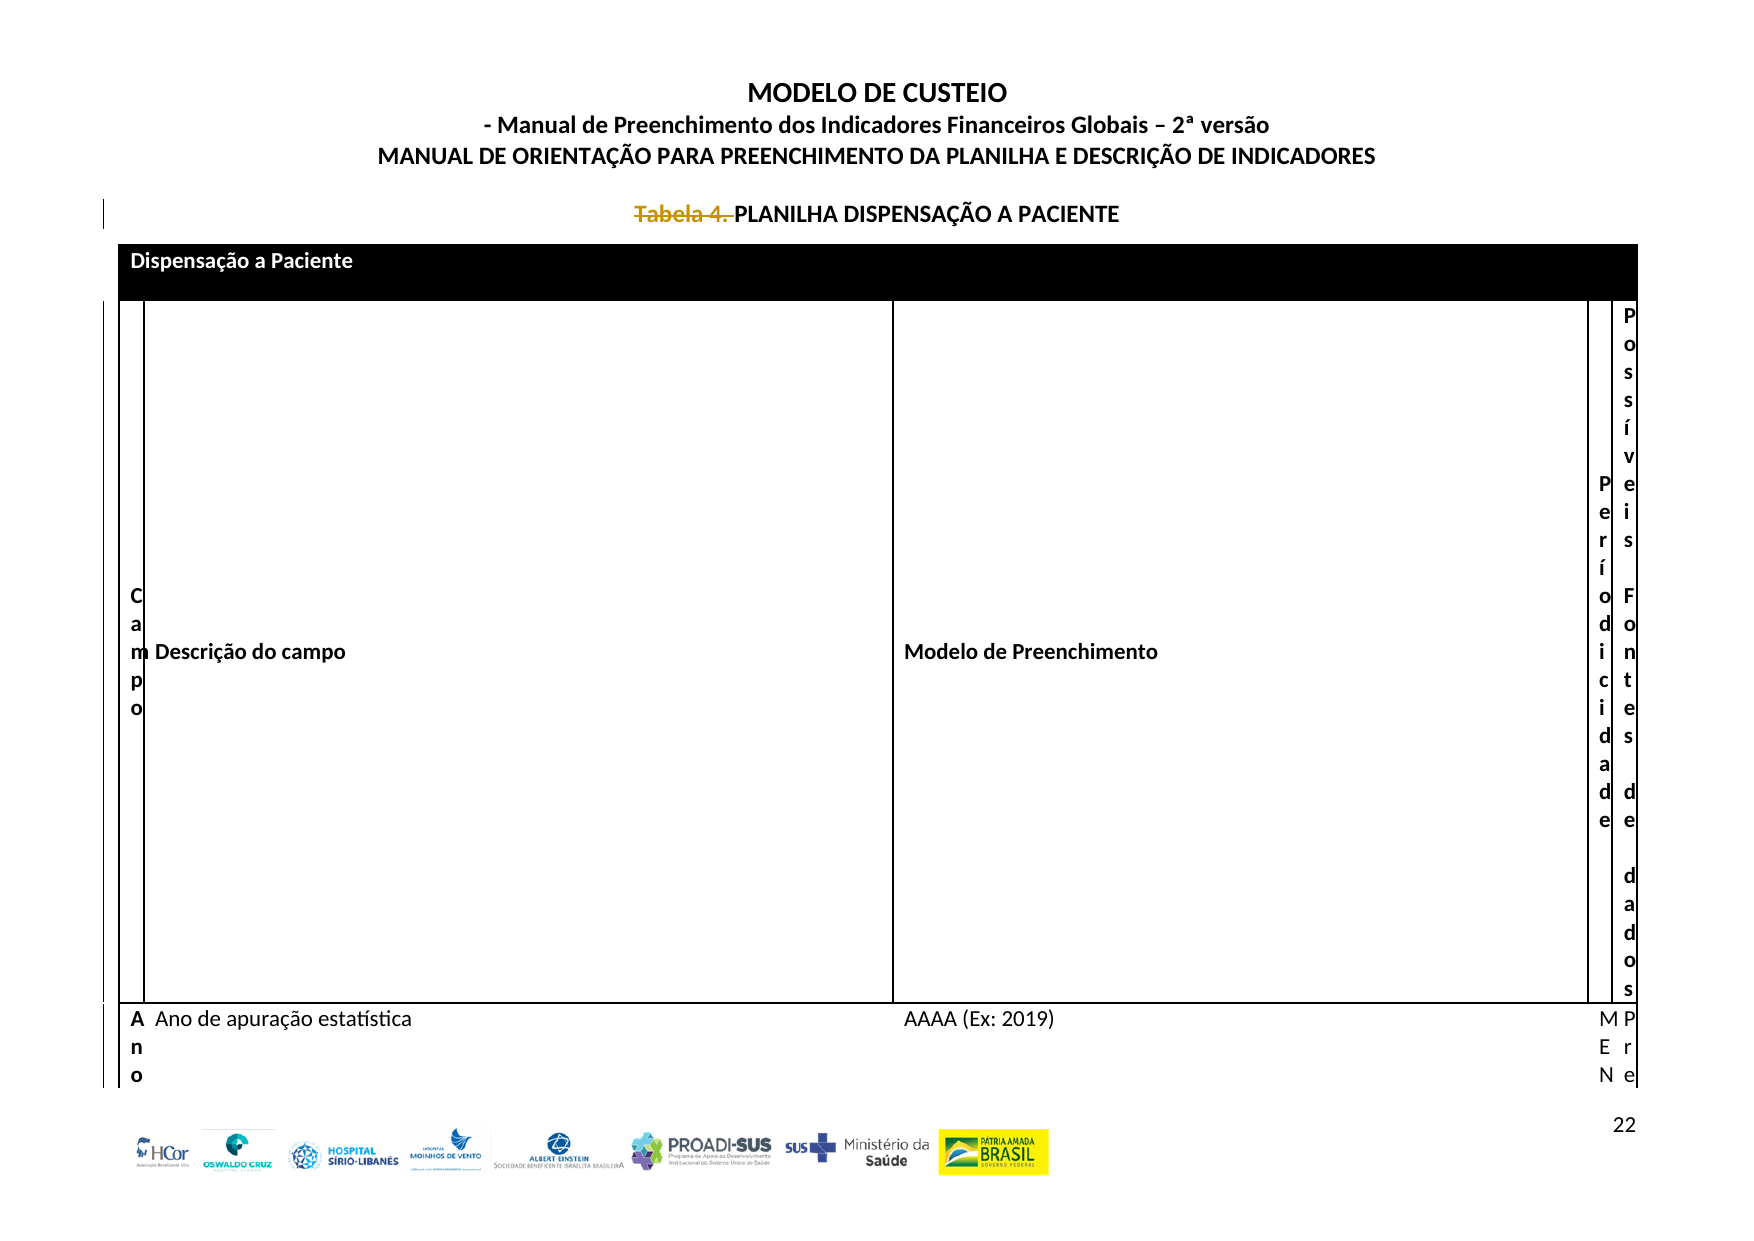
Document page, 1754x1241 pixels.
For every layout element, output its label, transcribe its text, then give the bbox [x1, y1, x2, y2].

table_cell Ano [120, 1004, 144, 1088]
text PLANILHA DISPENSAÇÃO A PACIENTE [118, 198, 1636, 229]
table_cell Campo [120, 301, 143, 1002]
table_cell Ano de apuração estatística [144, 1004, 893, 1088]
table_cell AAAA (Ex: 2019) [893, 1004, 1588, 1088]
picture [128, 1123, 1049, 1183]
table_cell Descrição do campo [145, 301, 892, 1002]
table_cell Modelo de Preenchimento [894, 301, 1587, 1002]
table_cell Períodicidade [1589, 301, 1611, 1002]
table_cell Possíveis Fontes de dados [1613, 301, 1636, 1002]
table_cell MENSAL [1588, 1004, 1612, 1088]
table_header Dispensação a Paciente [120, 246, 1636, 299]
